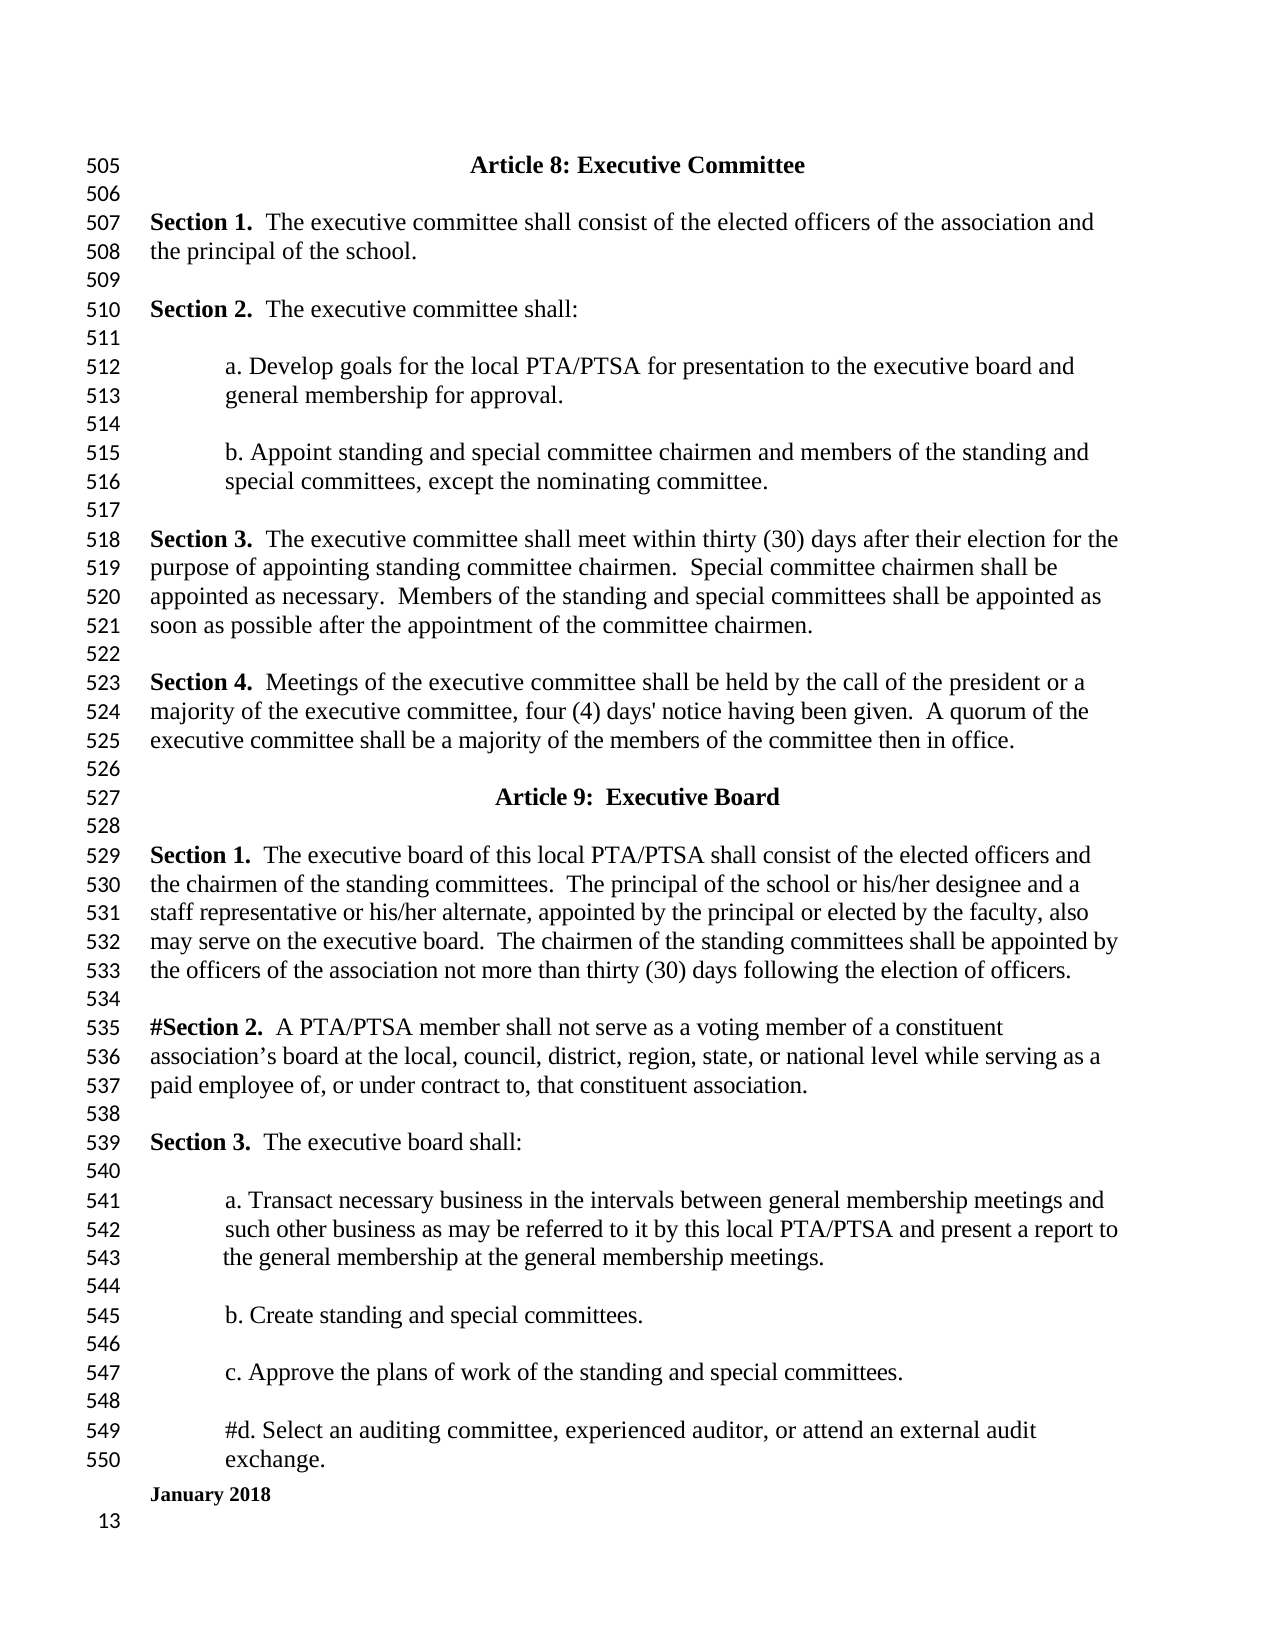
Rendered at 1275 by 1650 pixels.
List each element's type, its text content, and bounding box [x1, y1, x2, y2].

text Section 1. The executive board of this local PTA/PTSA shall consist of the elected officers and the chairmen of the standing committees. The principal of the school or his/her designee and a staff representative or his/her alternate, appointed by the principal or elected by the faculty, also may serve on the executive board. The chairmen of the standing committees shall be appointed by the officers of the association not more than thirty (30) days following the election of officers. [150, 840, 1125, 984]
text Section 3. The executive committee shall meet within thirty (30) days after their election for the purpose of appointing standing committee chairmen. Special committee chairmen shall be appointed as necessary. Members of the standing and special committees shall be appointed as soon as possible after the appointment of the committee chairmen. [150, 524, 1125, 639]
text a. Develop goals for the local PTA/PTSA for presentation to the executive board and general membership for approval. [150, 351, 1125, 409]
text #Section 2. A PTA/PTSA member shall not serve as a voting member of a constituent association’s board at the local, council, district, region, state, or national level while serving as a paid employee of, or under contract to, that constituent association. [150, 1012, 1125, 1099]
text b. Create standing and special committees. [150, 1300, 1125, 1329]
text Section 3. The executive board shall: [150, 1127, 1125, 1156]
text Section 4. Meetings of the executive committee shall be held by the call of the president or a majority of the executive committee, four (4) days' notice having been given. A quorum of the executive committee shall be a majority of the members of the committee then in office. [150, 667, 1125, 754]
text a. Transact necessary business in the intervals between general membership meetings and such other business as may be referred to it by this local PTA/PTSA and present a report to [150, 1185, 1125, 1242]
text #d. Select an auditing committee, experienced auditor, or attend an external audit exchange. [225, 1415, 1125, 1472]
text Section 2. The executive committee shall: [150, 294, 1125, 322]
text Article 8: Executive Committee [150, 150, 1125, 179]
text Article 9: Executive Board [150, 782, 1125, 811]
text Section 1. The executive committee shall consist of the elected officers of the association and the principal of the school. [150, 207, 1125, 265]
text the general membership at the general membership meetings. [150, 1242, 1125, 1271]
text c. Approve the plans of work of the standing and special committees. [150, 1357, 1125, 1386]
text b. Appoint standing and special committee chairmen and members of the standing and special committees, except the nominating committee. [150, 437, 1125, 495]
